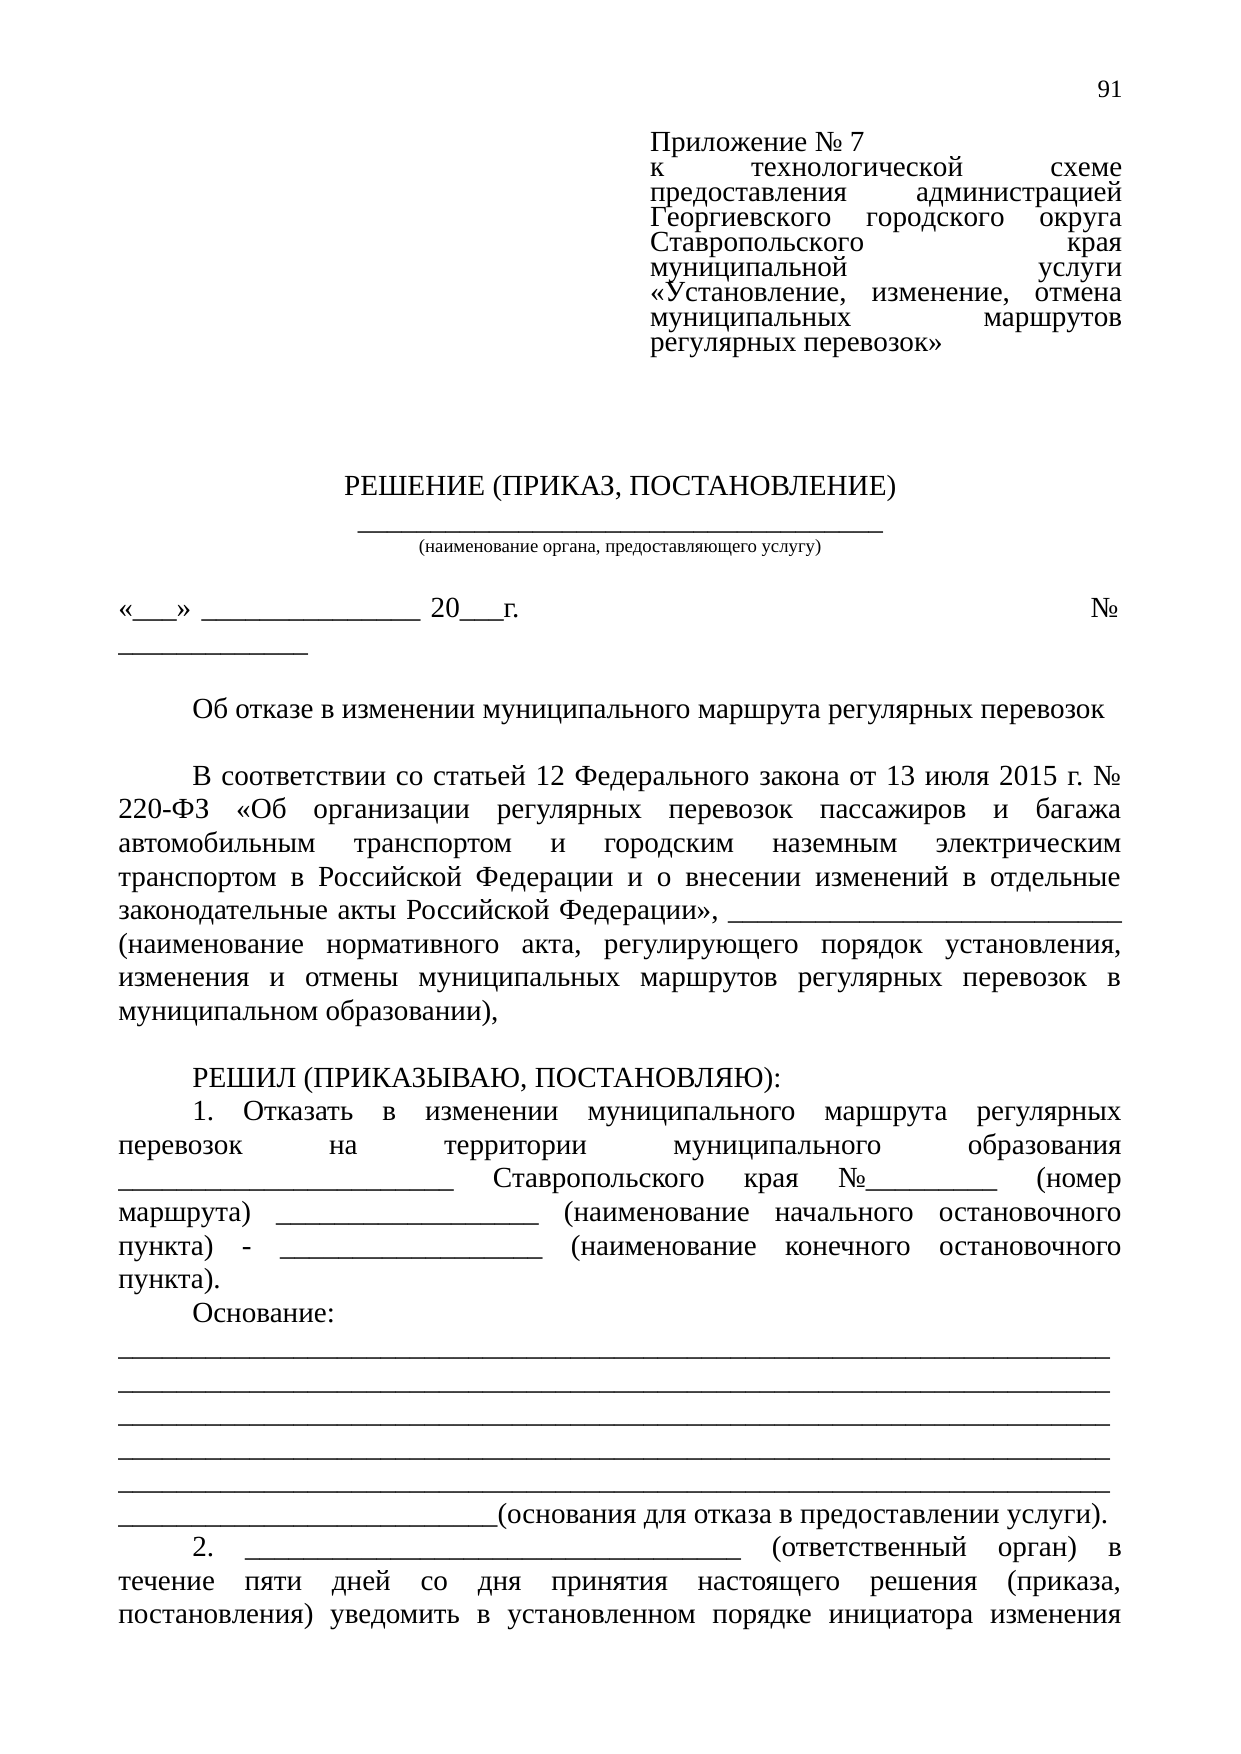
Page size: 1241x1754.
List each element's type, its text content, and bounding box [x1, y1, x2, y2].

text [118, 1529, 1122, 1630]
text к технологической схеме предоставления администрацией Георгиевского городского округа Ставропольского края муниципальной услуги «Установление, изменение, отмена муниципальных маршрутов регулярных перевозок» [650, 156, 1122, 356]
text В соответствии со статьей 12 Федерального закона от 13 июля 2015 г. № 220-ФЗ «Об организации регулярных перевозок пассажиров и багажа автомобильным транспортом и городским наземным электрическим транспортом в Российской Федерации и о внесении изменений в отдельные законодательные акты Российской Федерации», ___________________________ (наименование нормативного акта, регулирующего порядок установления, изменения и отмены муниципальных маршрутов регулярных перевозок в муниципальном образовании), [118, 758, 1122, 1026]
text Основание: ______________________________________________________________________________________________________________________________________________________________________________________________________________________________________________________________________________________________________________________________________________________________________________(основания для отказа в предоставлении услуги). [118, 1295, 1122, 1529]
text РЕШИЛ (ПРИКАЗЫВАЮ, ПОСТАНОВЛЯЮ): [118, 1060, 1122, 1093]
text 1. Отказать в изменении муниципального маршрута регулярных перевозок на территории муниципального образования _______________________ Ставропольского края №_________ (номер маршрута) __________________ (наименование начального остановочного пункта) - __________________ (наименование конечного остановочного пункта). [118, 1093, 1122, 1295]
text ____________________________________ [118, 502, 1122, 535]
text «___» _______________ 20___г. № _____________ [118, 590, 1122, 657]
text РЕШЕНИЕ (ПРИКАЗ, ПОСТАНОВЛЕНИЕ) [118, 468, 1122, 502]
text (наименование органа, предоставляющего услугу) [118, 535, 1122, 557]
text Приложение № 7 [650, 131, 1122, 156]
text Об отказе в изменении муниципального маршрута регулярных перевозок [118, 691, 1122, 724]
